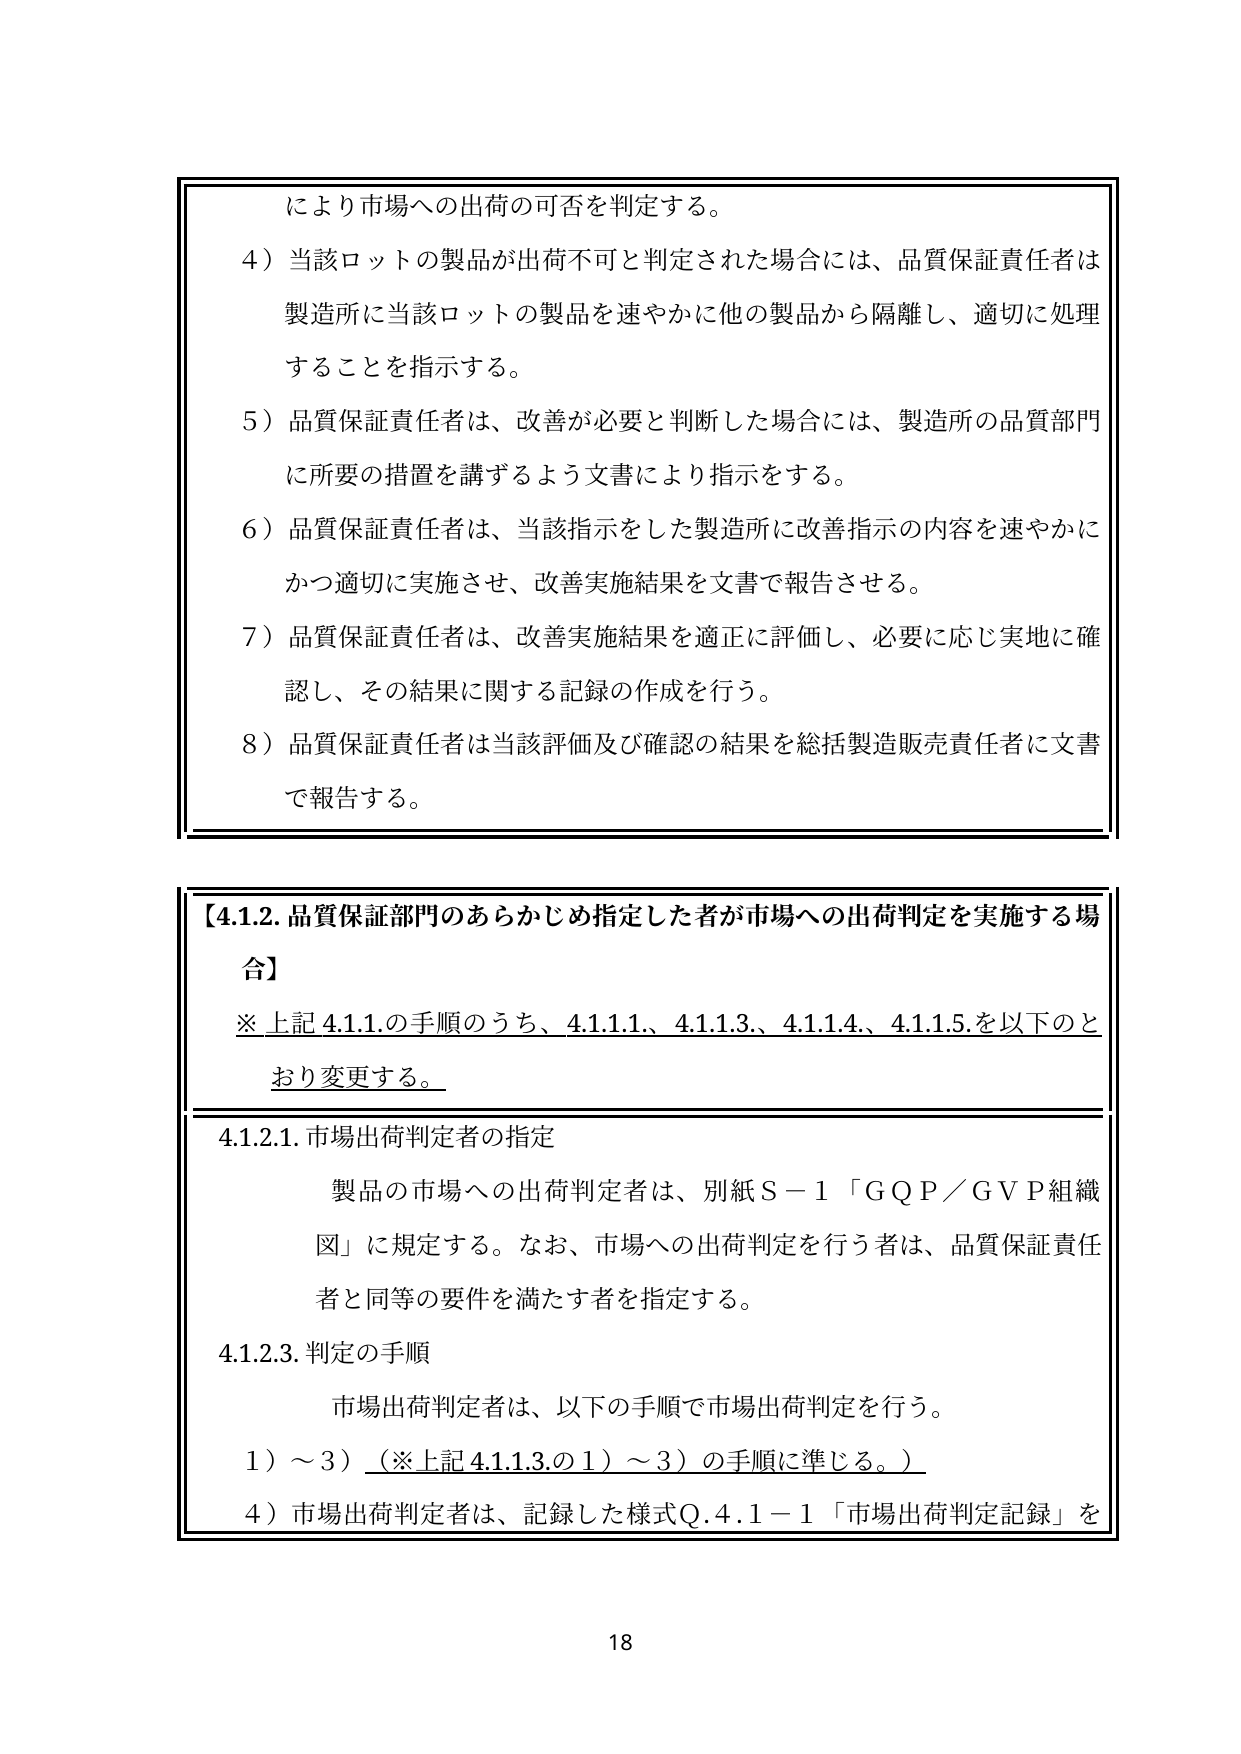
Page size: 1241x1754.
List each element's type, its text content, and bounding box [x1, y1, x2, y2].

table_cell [182, 180, 1114, 829]
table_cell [182, 1108, 1114, 1531]
table_cell 【4.1.2. 品質保証部門のあらかじめ指定した者が市場への出荷判定を実施する場合】 ※ 上記4.1.1.の手順のうち、4.1.1.1.、4.1.1.3.、4.1.1.4.、4.1.1.5.を以下のとおり変更する。 [182, 887, 1114, 1108]
table_cell [182, 829, 1114, 887]
